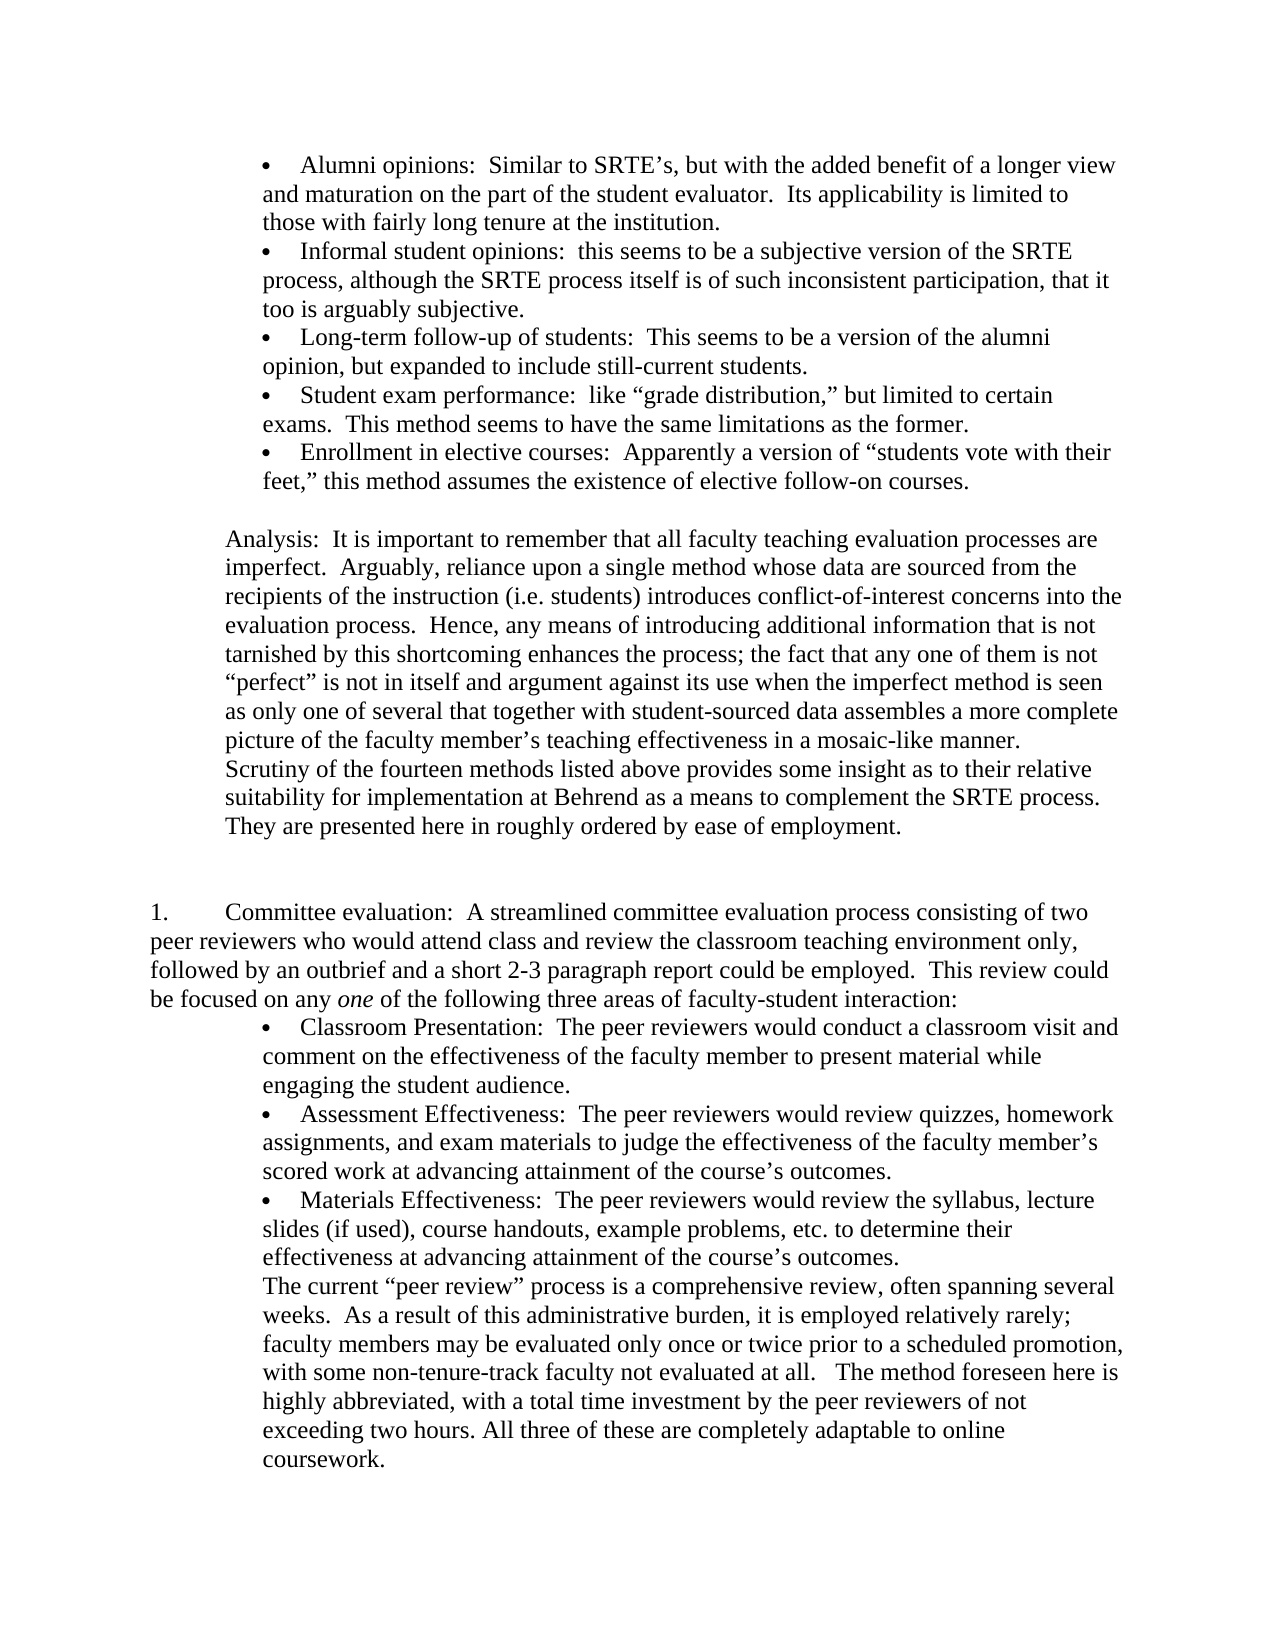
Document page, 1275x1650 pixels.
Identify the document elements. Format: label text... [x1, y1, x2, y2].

list Enrollment in elective courses: Apparently a version of “students vote with their feet,” this method assumes the existence of elective follow-on courses. [262, 437, 1125, 495]
text Scrutiny of the fourteen methods listed above provides some insight as to their relative suitability for implementation at Behrend as a means to complement the SRTE process. They are presented here in roughly ordered by ease of employment. [225, 754, 1125, 840]
list Classroom Presentation: The peer reviewers would conduct a classroom visit and comment on the effectiveness of the faculty member to present material while engaging the student audience. [262, 1012, 1125, 1099]
list Assessment Effectiveness: The peer reviewers would review quizzes, homework assignments, and exam materials to judge the effectiveness of the faculty member’s scored work at advancing attainment of the course’s outcomes. [262, 1099, 1125, 1185]
text Analysis: It is important to remember that all faculty teaching evaluation processes are imperfect. Arguably, reliance upon a single method whose data are sourced from the recipients of the instruction (i.e. students) introduces conflict-of-interest concerns into the evaluation process. Hence, any means of introducing additional information that is not tarnished by this shortcoming enhances the process; the fact that any one of them is not “perfect” is not in itself and argument against its use when the imperfect method is seen as only one of several that together with student-sourced data assembles a more complete picture of the faculty member’s teaching effectiveness in a mosaic-like manner. [225, 524, 1125, 754]
list Student exam performance: like “grade distribution,” but limited to certain exams. This method seems to have the same limitations as the former. [262, 380, 1125, 437]
text The current “peer review” process is a comprehensive review, often spanning several weeks. As a result of this administrative burden, it is employed relatively rarely; faculty members may be evaluated only once or twice prior to a scheduled promotion, with some non-tenure-track faculty not evaluated at all. The method foreseen here is highly abbreviated, with a total time investment by the peer reviewers of not exceeding two hours. All three of these are completely adaptable to online coursework. [262, 1271, 1125, 1472]
list Long-term follow-up of students: This seems to be a version of the alumni opinion, but expanded to include still-current students. [262, 322, 1125, 380]
list Alumni opinions: Similar to SRTE’s, but with the added benefit of a longer view and maturation on the part of the student evaluator. Its applicability is limited to those with fairly long tenure at the institution. [262, 150, 1125, 236]
list Materials Effectiveness: The peer reviewers would review the syllabus, lecture slides (if used), course handouts, example problems, etc. to determine their effectiveness at advancing attainment of the course’s outcomes. [262, 1185, 1125, 1271]
list Committee evaluation: A streamlined committee evaluation process consisting of two peer reviewers who would attend class and review the classroom teaching environment only, followed by an outbrief and a short 2-3 paragraph report could be employed. This review could be focused on any one of the following three areas of faculty-student interaction: [150, 897, 1125, 1012]
list Informal student opinions: this seems to be a subjective version of the SRTE process, although the SRTE process itself is of such inconsistent participation, that it too is arguably subjective. [262, 236, 1125, 322]
